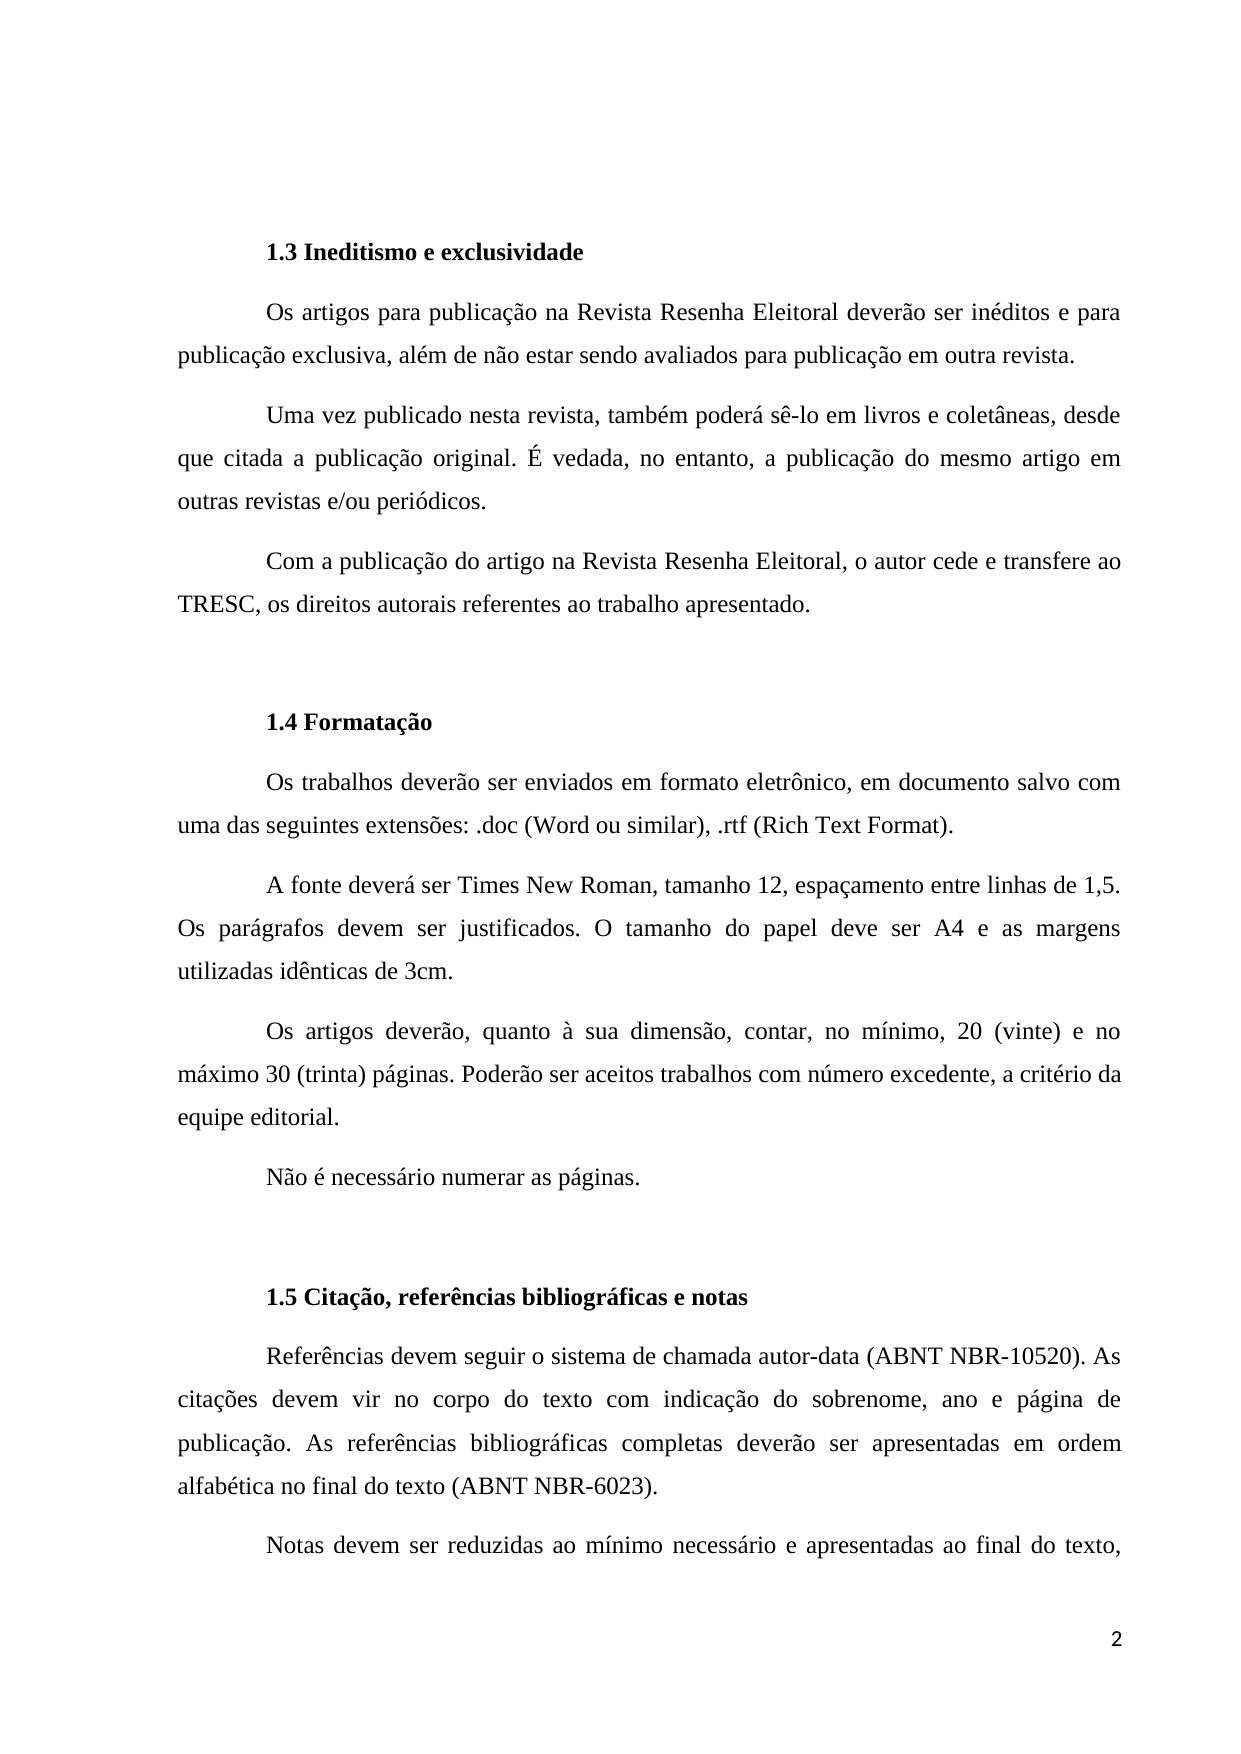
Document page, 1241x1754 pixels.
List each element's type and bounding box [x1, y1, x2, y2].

table_cell [177, 177, 1240, 1559]
